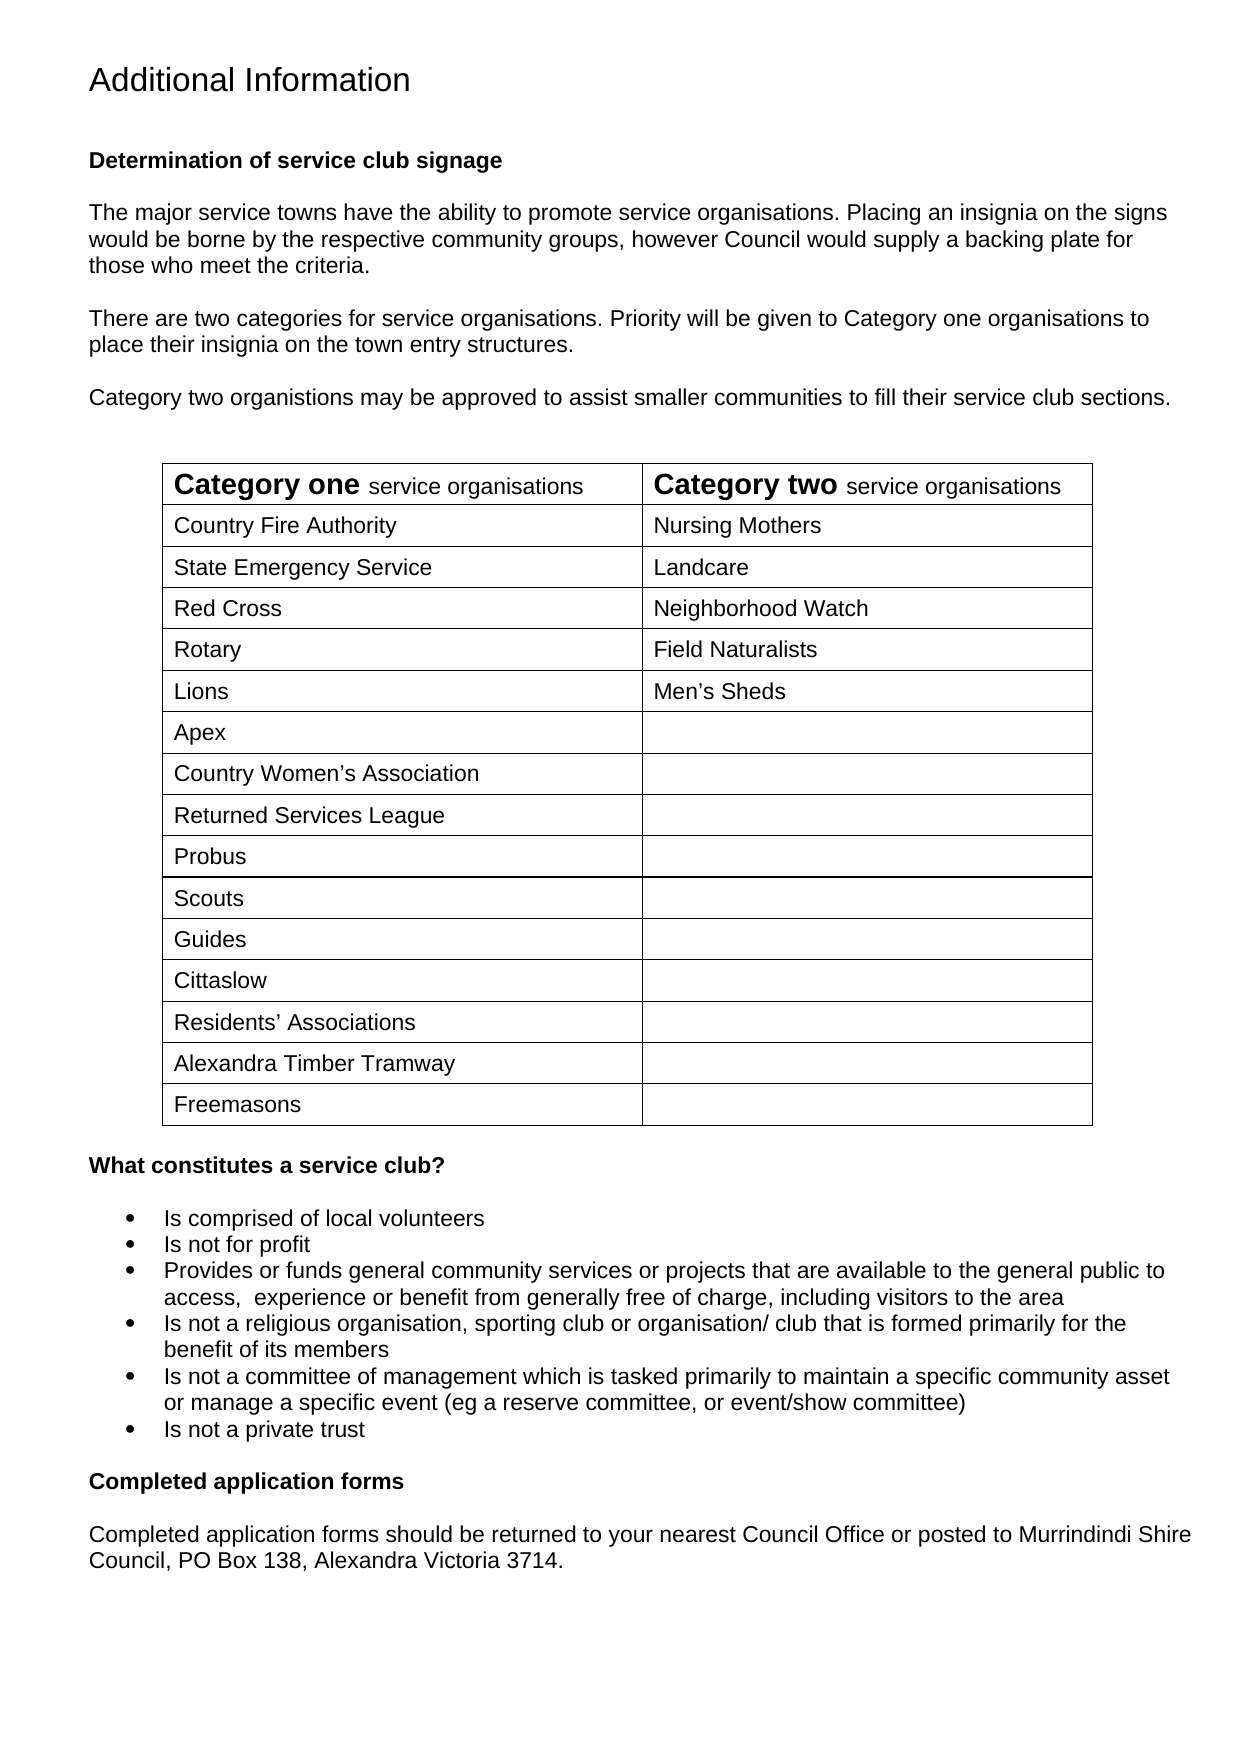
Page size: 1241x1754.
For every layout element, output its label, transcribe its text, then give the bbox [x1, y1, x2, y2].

table_cell [643, 878, 1092, 918]
table_cell State Emergency Service [163, 547, 642, 587]
table_cell Nursing Mothers [643, 505, 1092, 546]
table_cell Neighborhood Watch [643, 588, 1092, 628]
table_cell [643, 960, 1092, 1001]
table_cell Apex [163, 712, 642, 752]
text What constitutes a service club? [89, 1152, 1195, 1178]
list Is not a committee of management which is tasked primarily to maintain a specific community asset or manage a specific event (eg a reserve committee, or event/show committee) [126, 1363, 1195, 1416]
list Is not a religious organisation, sporting club or organisation/ club that is formed primarily for the benefit of its members [126, 1310, 1195, 1363]
list Provides or funds general community services or projects that are available to the general public to access, experience or benefit from generally free of charge, including visitors to the area [126, 1257, 1195, 1310]
table_cell Probus [163, 836, 642, 876]
text There are two categories for service organisations. Priority will be given to Category one organisations to place their insignia on the town entry structures. [89, 305, 1195, 357]
table_header Category one service organisations [163, 464, 642, 504]
table_cell Country Women’s Association [163, 754, 642, 794]
text Completed application forms [89, 1468, 1195, 1494]
table_cell Residents’ Associations [163, 1002, 642, 1042]
table_cell [643, 836, 1092, 876]
table_header Category two service organisations [643, 464, 1092, 504]
table_cell Field Naturalists [643, 629, 1092, 670]
table_cell Cittaslow [163, 960, 642, 1001]
table_cell Guides [163, 919, 642, 959]
text Completed application forms should be returned to your nearest Council Office or posted to Murrindindi Shire Council, PO Box 138, Alexandra Victoria 3714. [89, 1521, 1195, 1574]
table_cell [643, 754, 1092, 794]
table_cell Returned Services League [163, 795, 642, 835]
table_cell [643, 795, 1092, 835]
text Category two organistions may be approved to assist smaller communities to fill their service club sections. [89, 384, 1195, 410]
text Determination of service club signage [89, 147, 1195, 173]
table_cell Alexandra Timber Tramway [163, 1043, 642, 1083]
table_cell Men’s Sheds [643, 671, 1092, 711]
table_cell [643, 919, 1092, 959]
list Is not a private trust [126, 1416, 1195, 1442]
table_cell Scouts [163, 878, 642, 918]
list Is comprised of local volunteers [126, 1205, 1195, 1231]
table_cell [643, 712, 1092, 752]
table_cell [643, 1043, 1092, 1083]
table_cell Red Cross [163, 588, 642, 628]
table_cell [643, 1084, 1092, 1124]
table_cell Lions [163, 671, 642, 711]
list Is not for profit [126, 1231, 1195, 1257]
table_cell Country Fire Authority [163, 505, 642, 546]
table_cell Landcare [643, 547, 1092, 587]
table_cell Freemasons [163, 1084, 642, 1124]
text The major service towns have the ability to promote service organisations. Placing an insignia on the signs would be borne by the respective community groups, however Council would supply a backing plate for those who meet the criteria. [89, 199, 1195, 278]
table_cell [643, 1002, 1092, 1042]
text Additional Information [89, 60, 1195, 99]
table_cell Rotary [163, 629, 642, 670]
